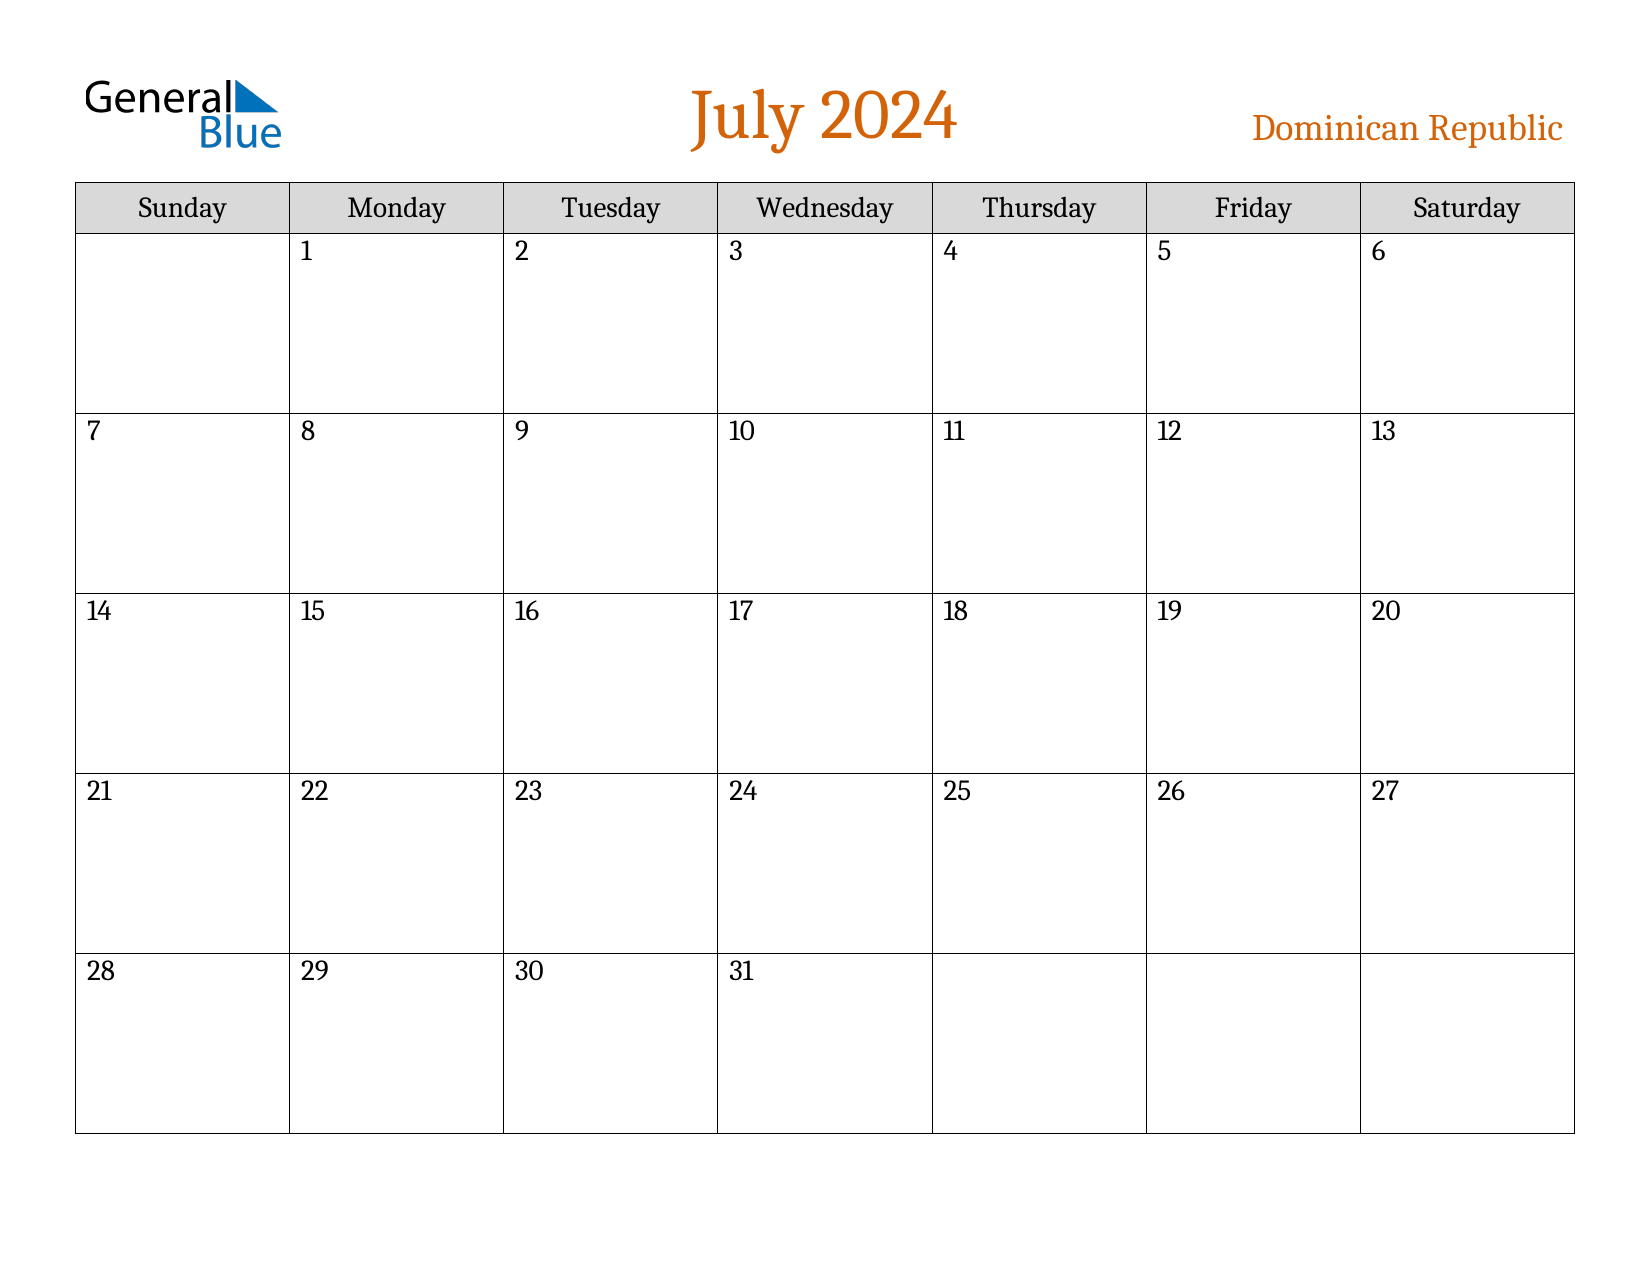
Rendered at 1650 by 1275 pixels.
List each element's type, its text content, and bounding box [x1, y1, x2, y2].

table_cell [1361, 810, 1574, 953]
table_cell Monday [290, 183, 503, 233]
table_cell 31 [718, 954, 932, 990]
table_cell [933, 450, 1146, 593]
table_cell [933, 990, 1146, 1133]
picture [86, 80, 281, 148]
table_cell [1147, 810, 1360, 953]
table_cell [1361, 450, 1574, 593]
table_cell 25 [933, 774, 1146, 810]
table_cell [718, 990, 932, 1133]
table_cell Tuesday [504, 183, 717, 233]
table_cell [290, 630, 503, 773]
table_cell 27 [1361, 774, 1574, 810]
table_header July 2024 [504, 75, 1146, 182]
table_cell [718, 810, 932, 953]
table_cell 5 [1147, 234, 1360, 270]
table_cell 7 [76, 414, 289, 450]
table_cell [718, 630, 932, 773]
table_cell [1361, 954, 1574, 990]
table_header Dominican Republic [1146, 75, 1574, 182]
table_cell [290, 810, 503, 953]
table_cell [76, 990, 289, 1133]
table_cell 24 [718, 774, 932, 810]
table_cell 20 [1361, 594, 1574, 630]
table_cell 15 [290, 594, 503, 630]
table_cell [718, 450, 932, 593]
table_cell 8 [290, 414, 503, 450]
table_cell [76, 270, 289, 413]
table_cell [290, 450, 503, 593]
table_cell 26 [1147, 774, 1360, 810]
table_cell 21 [76, 774, 289, 810]
table_cell 23 [504, 774, 717, 810]
table_cell Thursday [933, 183, 1146, 233]
table_cell [504, 810, 717, 953]
table_cell [1147, 990, 1360, 1133]
table_cell 12 [1147, 414, 1360, 450]
table_cell [76, 234, 289, 270]
table_cell [504, 270, 717, 413]
table_cell Friday [1147, 183, 1360, 233]
table_cell 10 [718, 414, 932, 450]
table_cell 16 [504, 594, 717, 630]
table_cell 17 [718, 594, 932, 630]
table_cell [1361, 990, 1574, 1133]
table_cell [1361, 270, 1574, 413]
table_cell [504, 450, 717, 593]
table_cell 18 [933, 594, 1146, 630]
table_cell 19 [1147, 594, 1360, 630]
table_cell 28 [76, 954, 289, 990]
table_cell 29 [290, 954, 503, 990]
table_cell 1 [290, 234, 503, 270]
table_cell [933, 270, 1146, 413]
table_cell [76, 630, 289, 773]
table_cell Saturday [1361, 183, 1574, 233]
table_cell [933, 954, 1146, 990]
table_cell [1147, 270, 1360, 413]
table_cell 30 [504, 954, 717, 990]
table_cell [1361, 630, 1574, 773]
table_cell [933, 810, 1146, 953]
table_cell 4 [933, 234, 1146, 270]
table_cell [933, 630, 1146, 773]
table_cell [1147, 630, 1360, 773]
table_cell [718, 270, 932, 413]
table_cell 11 [933, 414, 1146, 450]
table_cell [290, 270, 503, 413]
table_cell [504, 630, 717, 773]
table_cell 2 [504, 234, 717, 270]
table_cell [290, 990, 503, 1133]
table_cell 3 [718, 234, 932, 270]
table_cell [504, 990, 717, 1133]
table_header [76, 75, 503, 182]
table_cell Wednesday [718, 183, 932, 233]
table_cell [76, 450, 289, 593]
table_cell 9 [504, 414, 717, 450]
table_cell 22 [290, 774, 503, 810]
table_cell 14 [76, 594, 289, 630]
table_cell [1147, 450, 1360, 593]
table_cell Sunday [76, 183, 289, 233]
table_cell 13 [1361, 414, 1574, 450]
table_cell [76, 810, 289, 953]
table_cell [1147, 954, 1360, 990]
table_cell 6 [1361, 234, 1574, 270]
